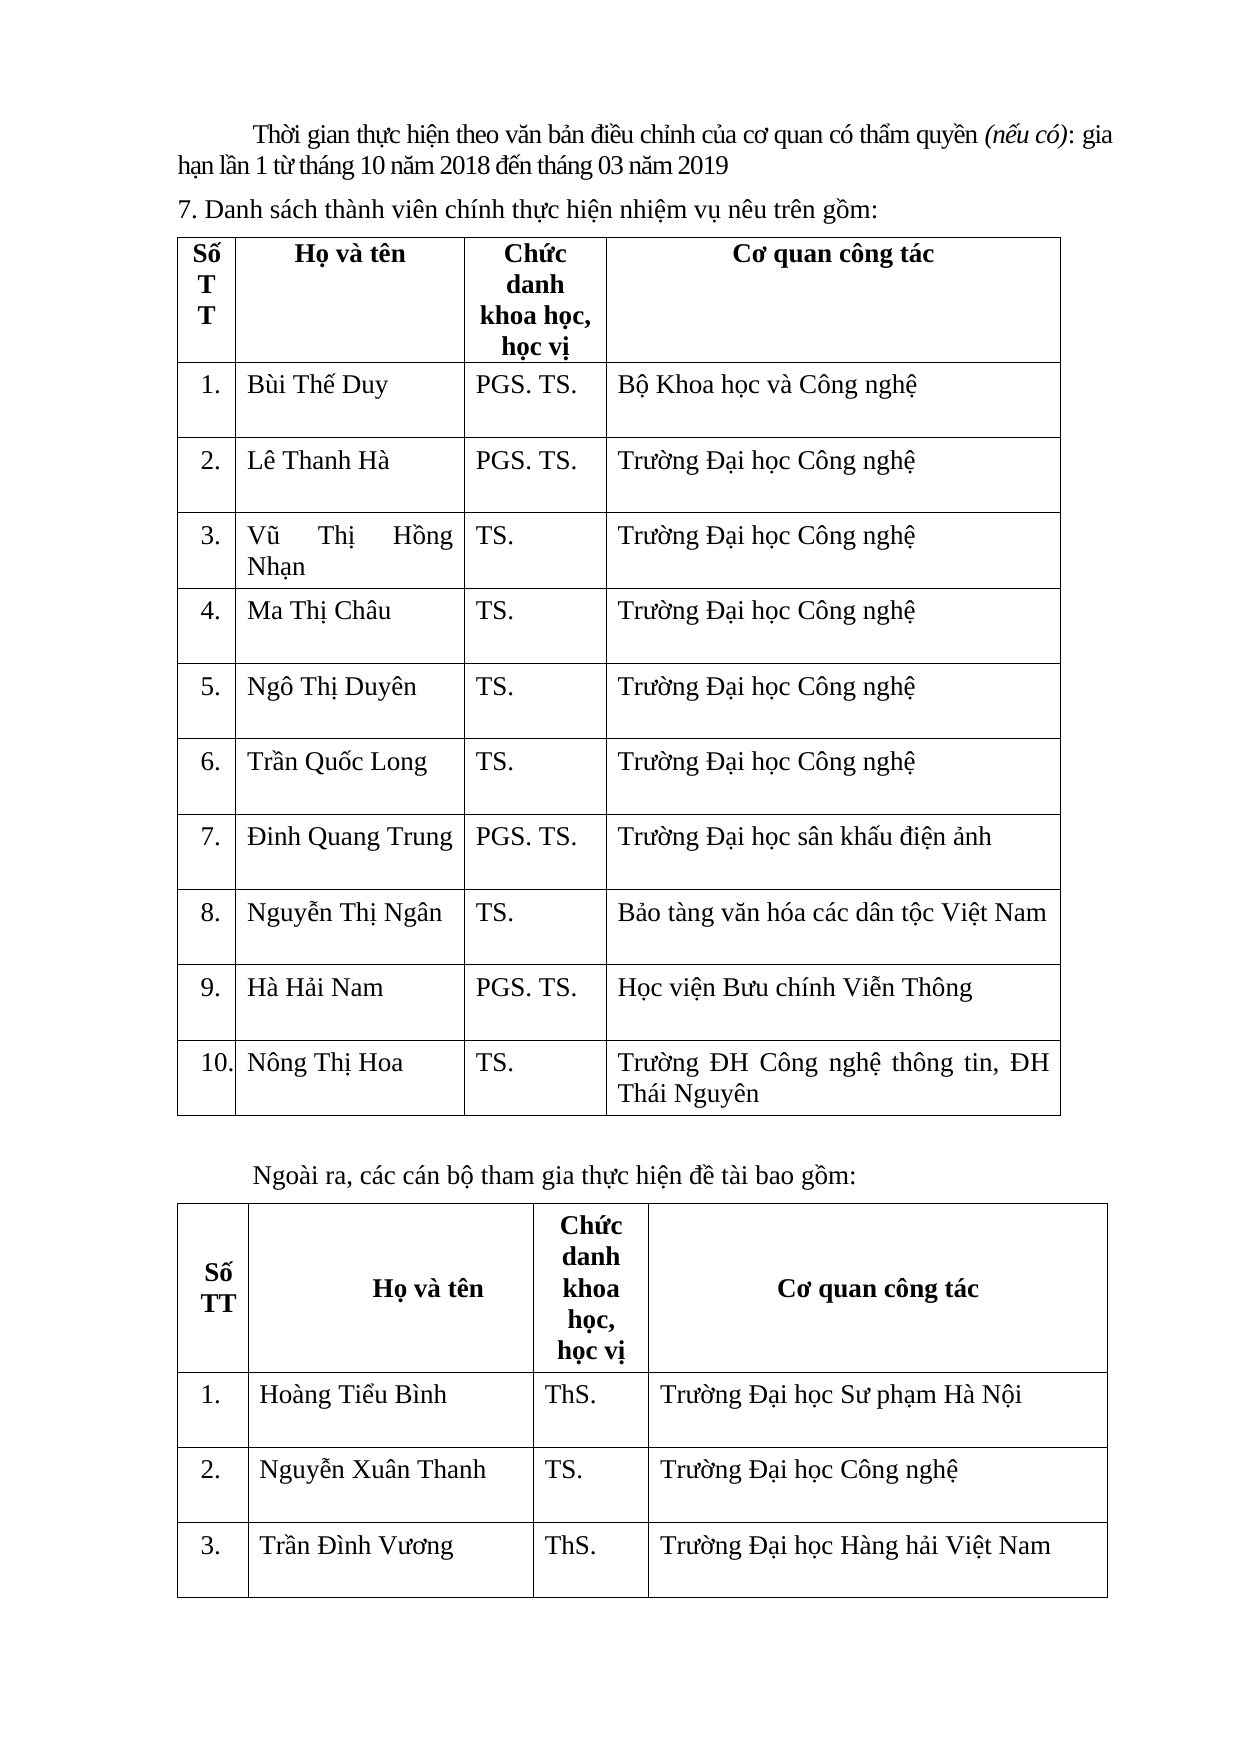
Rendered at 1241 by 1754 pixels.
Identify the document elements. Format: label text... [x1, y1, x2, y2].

table_cell ThS. [534, 1523, 648, 1597]
table_cell Trường Đại học sân khấu điện ảnh [607, 815, 1060, 889]
table_cell Trường Đại học Công nghệ [607, 739, 1060, 813]
table_cell Lê Thanh Hà [236, 438, 464, 512]
table_header Số TT [178, 238, 235, 362]
table_cell Trường Đại học Hàng hải Việt Nam [649, 1523, 1107, 1597]
table_cell Trường Đại học Công nghệ [607, 664, 1060, 738]
table_cell Đinh Quang Trung [236, 815, 464, 889]
table_header Chức danh khoa học, học vị [465, 238, 606, 362]
table_cell Nông Thị Hoa [236, 1041, 464, 1115]
table_cell TS. [465, 589, 606, 663]
text 7. Danh sách thành viên chính thực hiện nhiệm vụ nêu trên gồm: [177, 193, 1107, 224]
text Thời gian thực hiện theo văn bản điều chỉnh của cơ quan có thẩm quyền (nếu có): gia hạn lần 1 từ tháng 10 năm 2018 đến tháng 03 năm 2019 [177, 118, 1113, 180]
table_cell ThS. [534, 1373, 648, 1447]
table_header Họ và tên [236, 238, 464, 362]
table_cell TS. [465, 890, 606, 964]
table_cell Vũ Thị Hồng Nhạn [236, 513, 464, 588]
table_cell [178, 1523, 248, 1597]
table_cell Nguyễn Thị Ngân [236, 890, 464, 964]
table_cell PGS. TS. [465, 438, 606, 512]
table_cell PGS. TS. [465, 965, 606, 1039]
table_cell [178, 1448, 248, 1522]
table_cell TS. [534, 1448, 648, 1522]
table_cell Nguyễn Xuân Thanh [249, 1448, 533, 1522]
table_header Họ và tên [249, 1204, 533, 1371]
table_cell TS. [465, 1041, 606, 1115]
table_cell Học viện Bưu chính Viễn Thông [607, 965, 1060, 1039]
table_cell [178, 363, 235, 437]
text Ngoài ra, các cán bộ tham gia thực hiện đề tài bao gồm: [177, 1159, 1107, 1190]
table_cell Trường ĐH Công nghệ thông tin, ĐH Thái Nguyên [607, 1041, 1060, 1115]
table_cell Trường Đại học Công nghệ [607, 438, 1060, 512]
table_cell PGS. TS. [465, 815, 606, 889]
table_cell Bùi Thế Duy [236, 363, 464, 437]
table_cell Trường Đại học Công nghệ [607, 513, 1060, 588]
table_header Cơ quan công tác [607, 238, 1060, 362]
table_cell [178, 513, 235, 588]
table_header Chức danh khoa học, học vị [534, 1204, 648, 1371]
table_cell Ngô Thị Duyên [236, 664, 464, 738]
table_header Số TT [178, 1204, 248, 1371]
table_cell Trần Đình Vương [249, 1523, 533, 1597]
table_cell TS. [465, 513, 606, 588]
table_cell TS. [465, 739, 606, 813]
table_cell Bảo tàng văn hóa các dân tộc Việt Nam [607, 890, 1060, 964]
table_cell [178, 664, 235, 738]
table_cell Trường Đại học Công nghệ [649, 1448, 1107, 1522]
table_cell [178, 589, 235, 663]
table_cell [178, 1041, 235, 1115]
table_cell Bộ Khoa học và Công nghệ [607, 363, 1060, 437]
table_cell Hà Hải Nam [236, 965, 464, 1039]
table_cell Trường Đại học Sư phạm Hà Nội [649, 1373, 1107, 1447]
table_cell Hoàng Tiểu Bình [249, 1373, 533, 1447]
table_cell Ma Thị Châu [236, 589, 464, 663]
table_cell [178, 965, 235, 1039]
table_cell [178, 815, 235, 889]
table_cell [178, 1373, 248, 1447]
table_cell [178, 890, 235, 964]
table_cell [178, 739, 235, 813]
table_header Cơ quan công tác [649, 1204, 1107, 1371]
table_cell [178, 438, 235, 512]
table_cell TS. [465, 664, 606, 738]
table_cell Trường Đại học Công nghệ [607, 589, 1060, 663]
table_cell PGS. TS. [465, 363, 606, 437]
table_cell Trần Quốc Long [236, 739, 464, 813]
